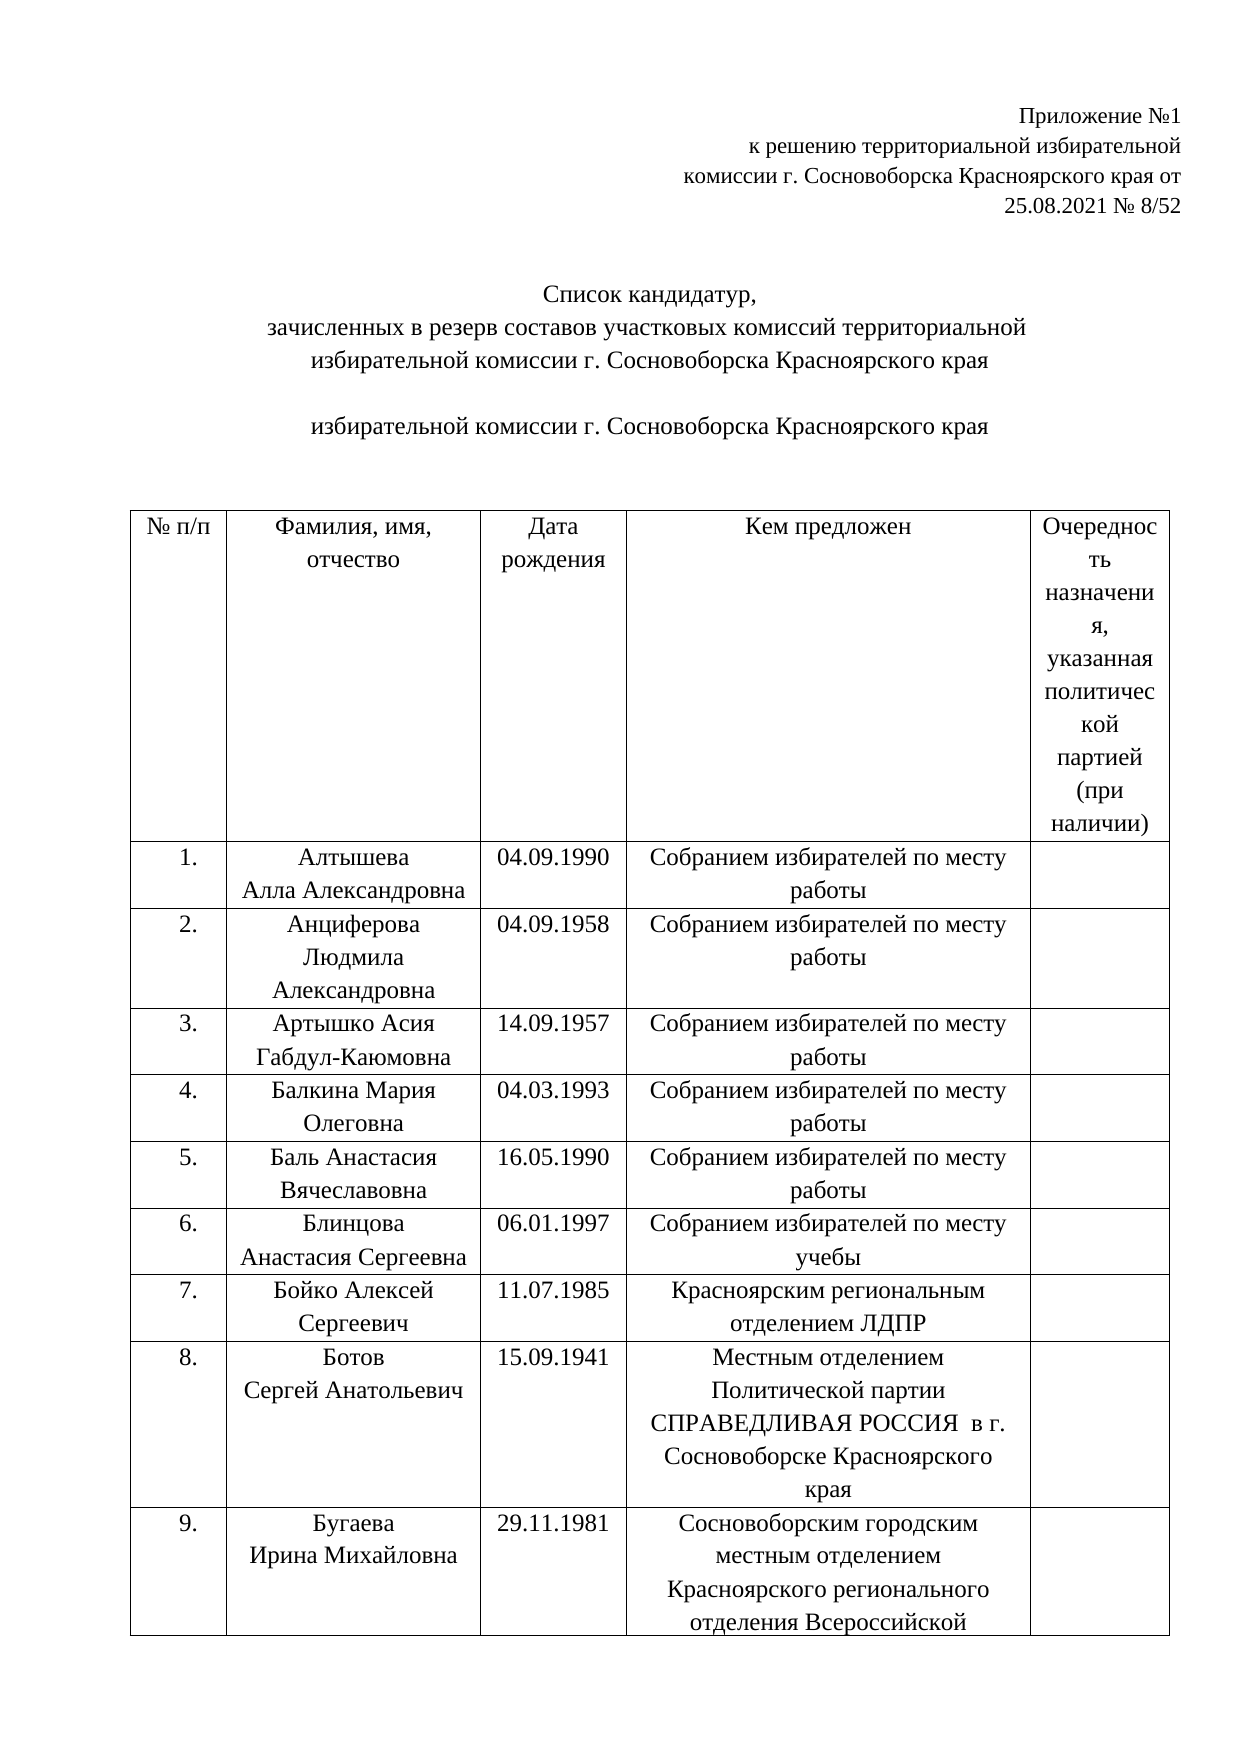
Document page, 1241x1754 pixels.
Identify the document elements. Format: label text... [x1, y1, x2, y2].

table_cell Собранием избирателей по месту учебы [627, 1209, 1030, 1274]
text Список кандидатур, [118, 279, 1181, 308]
text избирательной комиссии г. Сосновоборска Красноярского края [118, 411, 1181, 440]
table_cell Красноярским региональным отделением ЛДПР [627, 1275, 1030, 1341]
table_header № п/п [131, 511, 226, 841]
table_cell 16.05.1990 [481, 1142, 626, 1207]
table_cell [1031, 909, 1169, 1007]
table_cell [227, 1508, 480, 1635]
table_cell Алтышева Алла Александровна [227, 842, 480, 908]
table_cell 04.09.1990 [481, 842, 626, 908]
text к решению территориальной избирательной комиссии г. Сосновоборска Красноярского края от 25.08.2021 № 8/52 [664, 132, 1181, 219]
table_cell [131, 1342, 226, 1507]
table_header Кем предложен [627, 511, 1030, 841]
table_cell [131, 842, 226, 908]
table_cell Ботов Сергей Анатольевич [227, 1342, 480, 1507]
table_cell Собранием избирателей по месту работы [627, 1142, 1030, 1207]
table_cell [1031, 1508, 1169, 1635]
table_cell [1031, 1342, 1169, 1507]
table_cell Собранием избирателей по месту работы [627, 842, 1030, 908]
table_cell Местным отделением Политической партии СПРАВЕДЛИВАЯ РОССИЯ в г. Сосновоборске Красноярского края [627, 1342, 1030, 1507]
table_cell [131, 1142, 226, 1207]
table_cell [131, 909, 226, 1007]
table_cell Собранием избирателей по месту работы [627, 1009, 1030, 1074]
table_cell [131, 1075, 226, 1141]
table_cell [1031, 842, 1169, 908]
table_cell Баль Анастасия Вячеславовна [227, 1142, 480, 1207]
table_cell 29.11.1981 [481, 1508, 626, 1635]
table_cell Анциферова Людмила Александровна [227, 909, 480, 1007]
table_cell 11.07.1985 [481, 1275, 626, 1341]
table_cell [131, 1009, 226, 1074]
text Приложение №1 [664, 102, 1181, 128]
table_header Дата рождения [481, 511, 626, 841]
table_cell Бойко Алексей Сергеевич [227, 1275, 480, 1341]
table_cell 15.09.1941 [481, 1342, 626, 1507]
text зачисленных в резерв составов участковых комиссий территориальной избирательной комиссии г. Сосновоборска Красноярского края [118, 312, 1181, 374]
table_cell [1031, 1209, 1169, 1274]
table_cell Артышко Асия Габдул-Каюмовна [227, 1009, 480, 1074]
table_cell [627, 1508, 1030, 1635]
table_header Фамилия, имя, отчество [227, 511, 480, 841]
table_cell 04.03.1993 [481, 1075, 626, 1141]
table_cell [1031, 1009, 1169, 1074]
table_cell [1031, 1075, 1169, 1141]
table_cell Блинцова Анастасия Сергеевна [227, 1209, 480, 1274]
table_cell Собранием избирателей по месту работы [627, 909, 1030, 1007]
table_cell 04.09.1958 [481, 909, 626, 1007]
table_cell 06.01.1997 [481, 1209, 626, 1274]
table_cell Балкина Мария Олеговна [227, 1075, 480, 1141]
table_cell 14.09.1957 [481, 1009, 626, 1074]
table_cell [131, 1508, 226, 1635]
table_cell [1031, 1275, 1169, 1341]
table_cell Собранием избирателей по месту работы [627, 1075, 1030, 1141]
table_cell [131, 1209, 226, 1274]
table_header Очередность назначения, указанная политической партией (при наличии) [1031, 511, 1169, 841]
table_cell [1031, 1142, 1169, 1207]
table_cell [131, 1275, 226, 1341]
